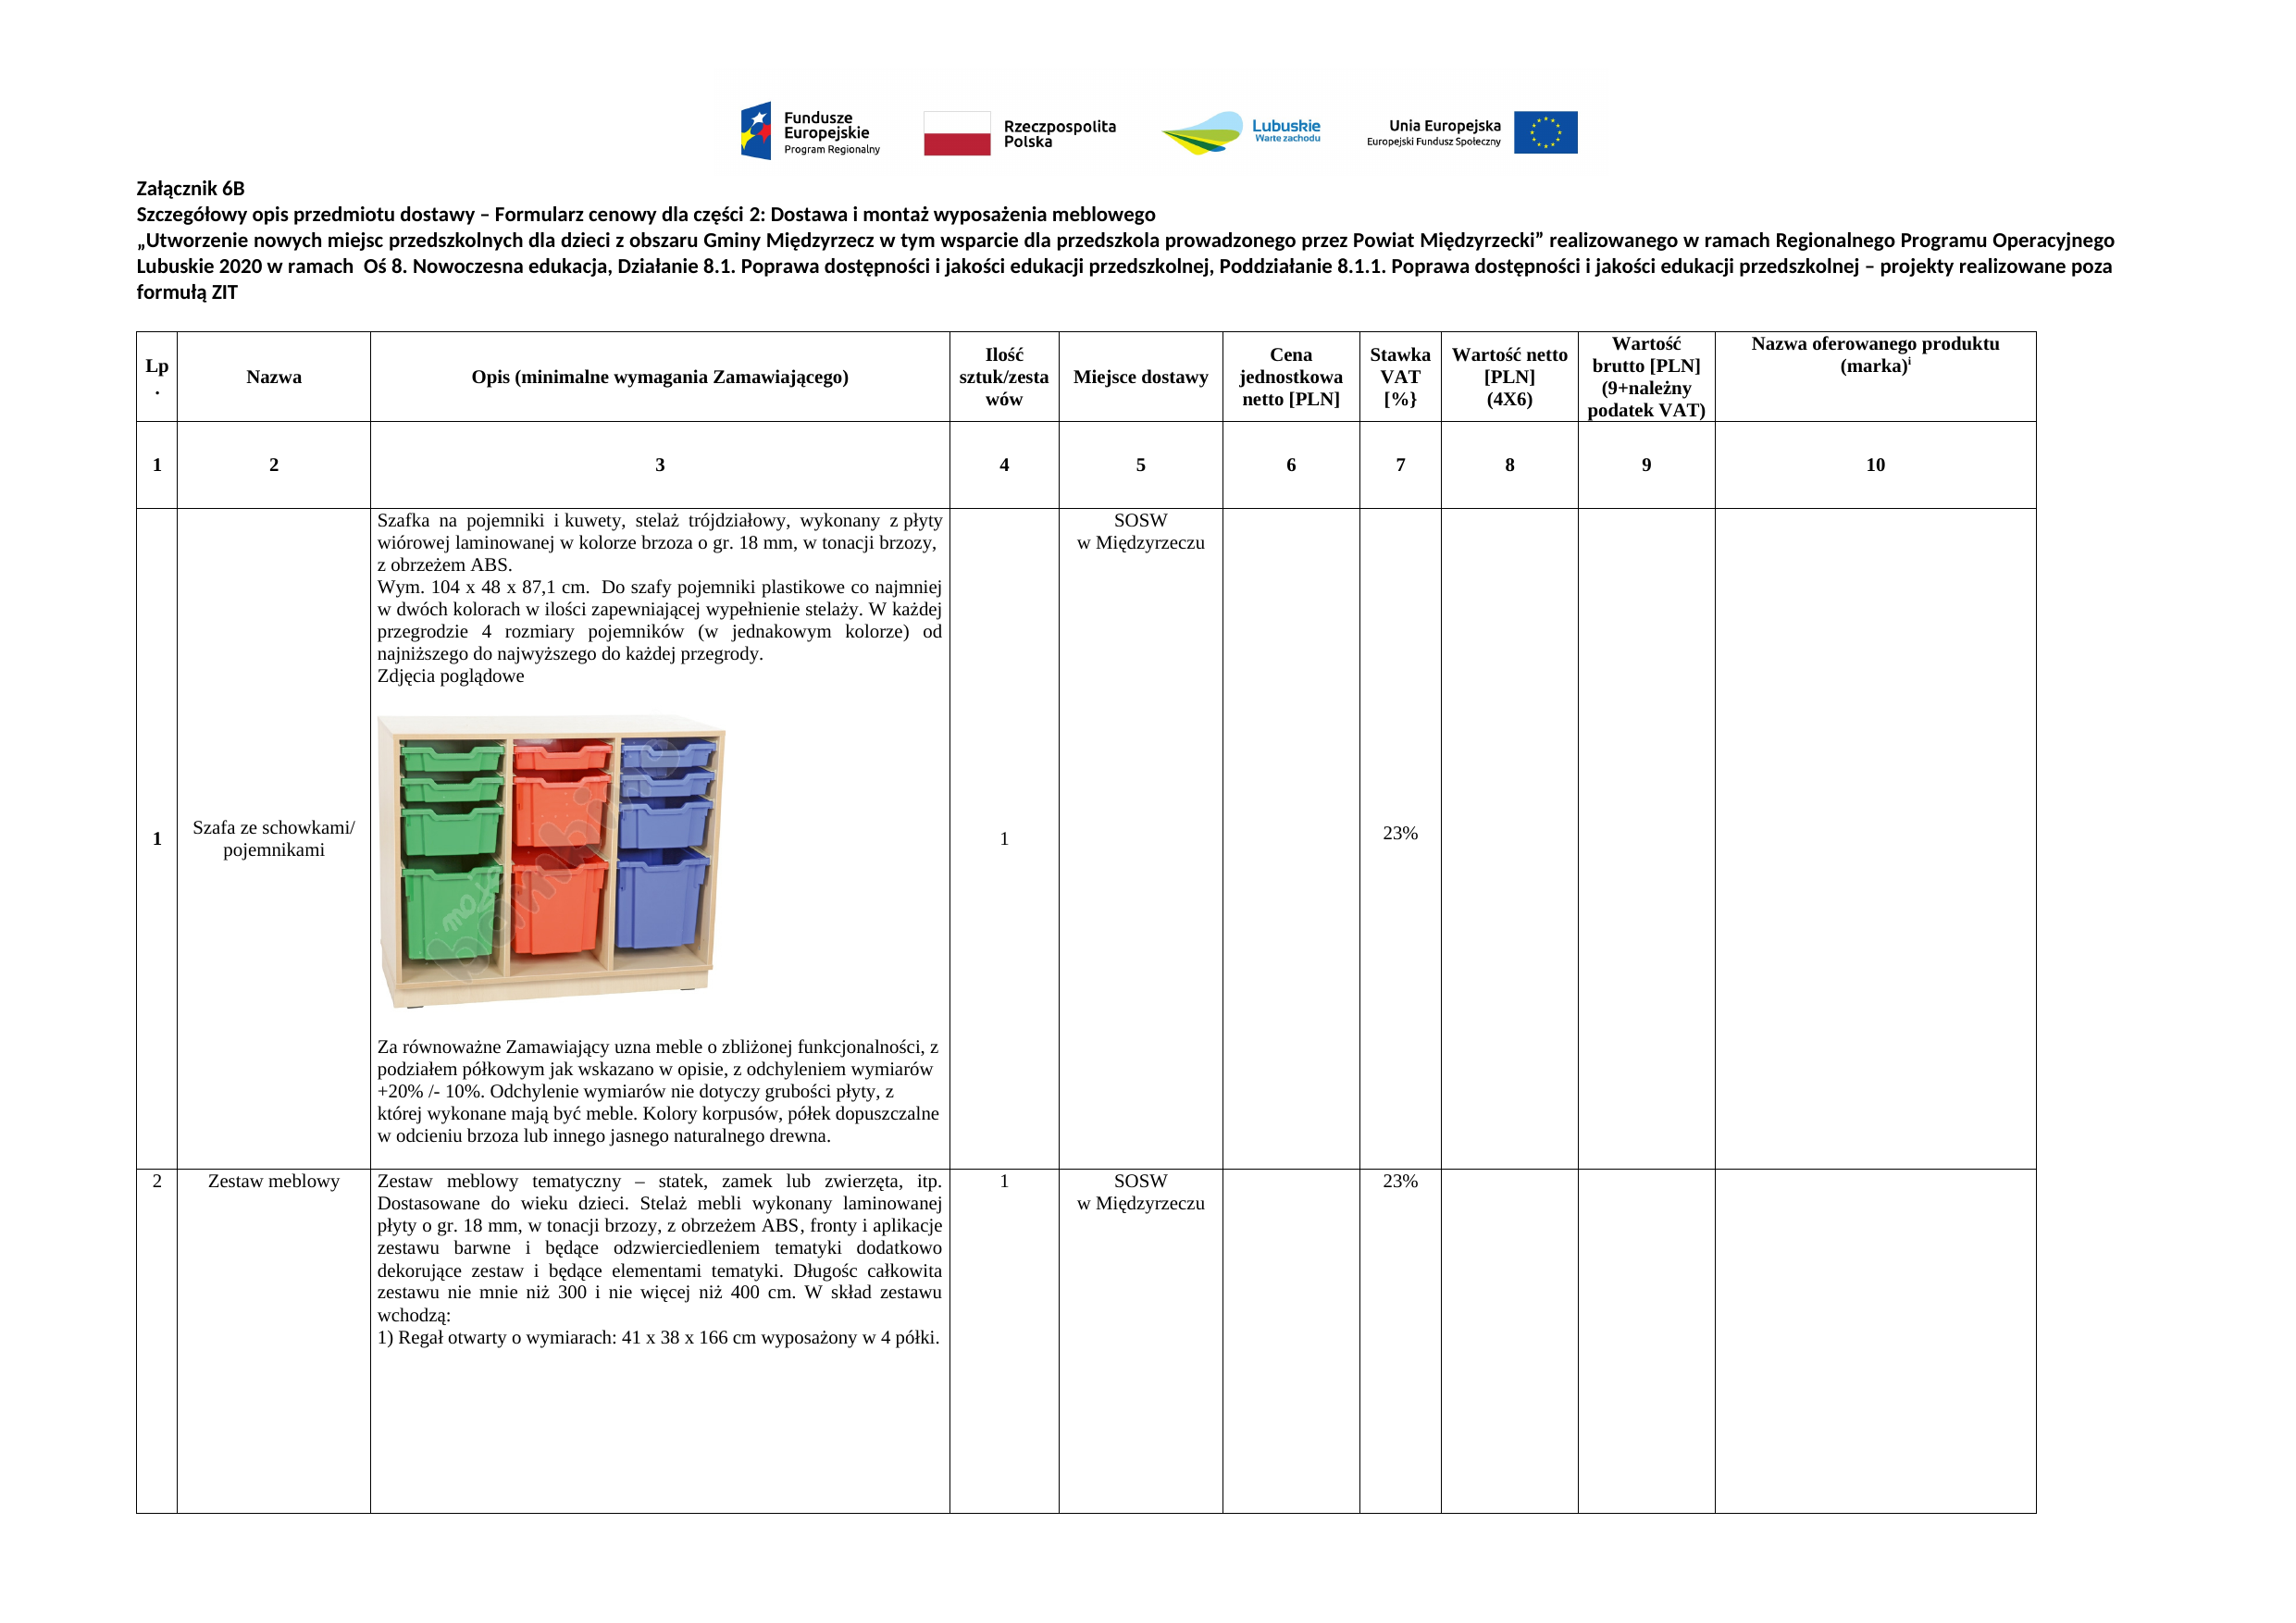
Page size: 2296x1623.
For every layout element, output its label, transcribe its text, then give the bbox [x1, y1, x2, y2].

text „Utworzenie nowych miejsc przedszkolnych dla dzieci z obszaru Gminy Międzyrzecz w tym wsparcie dla przedszkola prowadzonego przez Powiat Międzyrzecki” realizowanego w ramach Regionalnego Programu Operacyjnego Lubuskie 2020 w ramach Oś 8. Nowoczesna edukacja, Działanie 8.1. Poprawa dostępności i jakości edukacji przedszkolnej, Poddziałanie 8.1.1. Poprawa dostępności i jakości edukacji przedszkolnej – projekty realizowane poza formułą ZIT [137, 228, 2117, 304]
text Załącznik 6B [137, 175, 2186, 201]
table_header Miejsce dostawy [1060, 332, 1222, 421]
table_cell 3 [371, 422, 949, 508]
table_cell Szafa ze schowkami/ pojemnikami [178, 509, 370, 1169]
picture [713, 68, 1610, 176]
table_cell Szafka na pojemniki i kuwety, stelaż trójdziałowy, wykonany z płyty wiórowej laminowanej w kolorze brzoza o gr. 18 mm, w tonacji brzozy, z obrzeżem ABS. Wym. 104 x 48 x 87,1 cm. Do szafy pojemniki plastikowe co najmniej w dwóch kolorach w ilości zapewniającej wypełnienie stelaży. W każdej przegrodzie 4 rozmiary pojemników (w jednakowym kolorze) od najniższego do najwyższego do każdej przegrody. Zdjęcia poglądowe Za równoważne Zamawiający uzna meble o zbliżonej funkcjonalności, z podziałem półkowym jak wskazano w opisie, z odchyleniem wymiarów +20% /- 10%. Odchylenie wymiarów nie dotyczy grubości płyty, z której wykonane mają być meble. Kolory korpusów, półek dopuszczalne w odcieniu brzoza lub innego jasnego naturalnego drewna. [371, 509, 949, 1169]
table_cell 2 [178, 422, 370, 508]
table_cell SOSW w Międzyrzeczu [1060, 509, 1222, 1169]
text Szczegółowy opis przedmiotu dostawy – Formularz cenowy dla części 2: Dostawa i montaż wyposażenia meblowego [137, 201, 2186, 228]
table_cell [1716, 1170, 2036, 1513]
table_header Wartość brutto [PLN] (9+należny podatek VAT) [1579, 332, 1715, 421]
table_cell [1442, 1170, 1578, 1513]
table_header Lp. [137, 332, 177, 421]
table_cell 1 [950, 509, 1059, 1169]
picture [377, 687, 726, 1035]
table_cell 5 [1060, 422, 1222, 508]
table_header Stawka VAT [%} [1360, 332, 1441, 421]
table_cell [1579, 509, 1715, 1169]
table_cell 23% [1360, 509, 1441, 1169]
table_cell 7 [1360, 422, 1441, 508]
table_cell [1223, 1170, 1359, 1513]
table_cell 1 [950, 1170, 1059, 1513]
table_cell [1442, 509, 1578, 1169]
table_cell 9 [1579, 422, 1715, 508]
table_header Opis (minimalne wymagania Zamawiającego) [371, 332, 949, 421]
table_header Wartość netto [PLN] (4X6) [1442, 332, 1578, 421]
table_header Cena jednostkowa netto [PLN] [1223, 332, 1359, 421]
table_cell [1223, 509, 1359, 1169]
table_cell 4 [950, 422, 1059, 508]
table_cell 10 [1716, 422, 2036, 508]
table_header Nazwa [178, 332, 370, 421]
table_header Ilość sztuk/zestawów [950, 332, 1059, 421]
table_header Nazwa oferowanego produktu (marka) [1716, 332, 2036, 421]
table_cell 2 [137, 1170, 177, 1513]
table_cell Zestaw meblowy [178, 1170, 370, 1513]
table_cell 8 [1442, 422, 1578, 508]
table_cell [1716, 509, 2036, 1169]
table_cell 23% [1360, 1170, 1441, 1513]
table_cell 1 [137, 422, 177, 508]
table_cell SOSW w Międzyrzeczu [1060, 1170, 1222, 1513]
table_cell [1579, 1170, 1715, 1513]
table_cell 6 [1223, 422, 1359, 508]
table_cell 1 [137, 509, 177, 1169]
